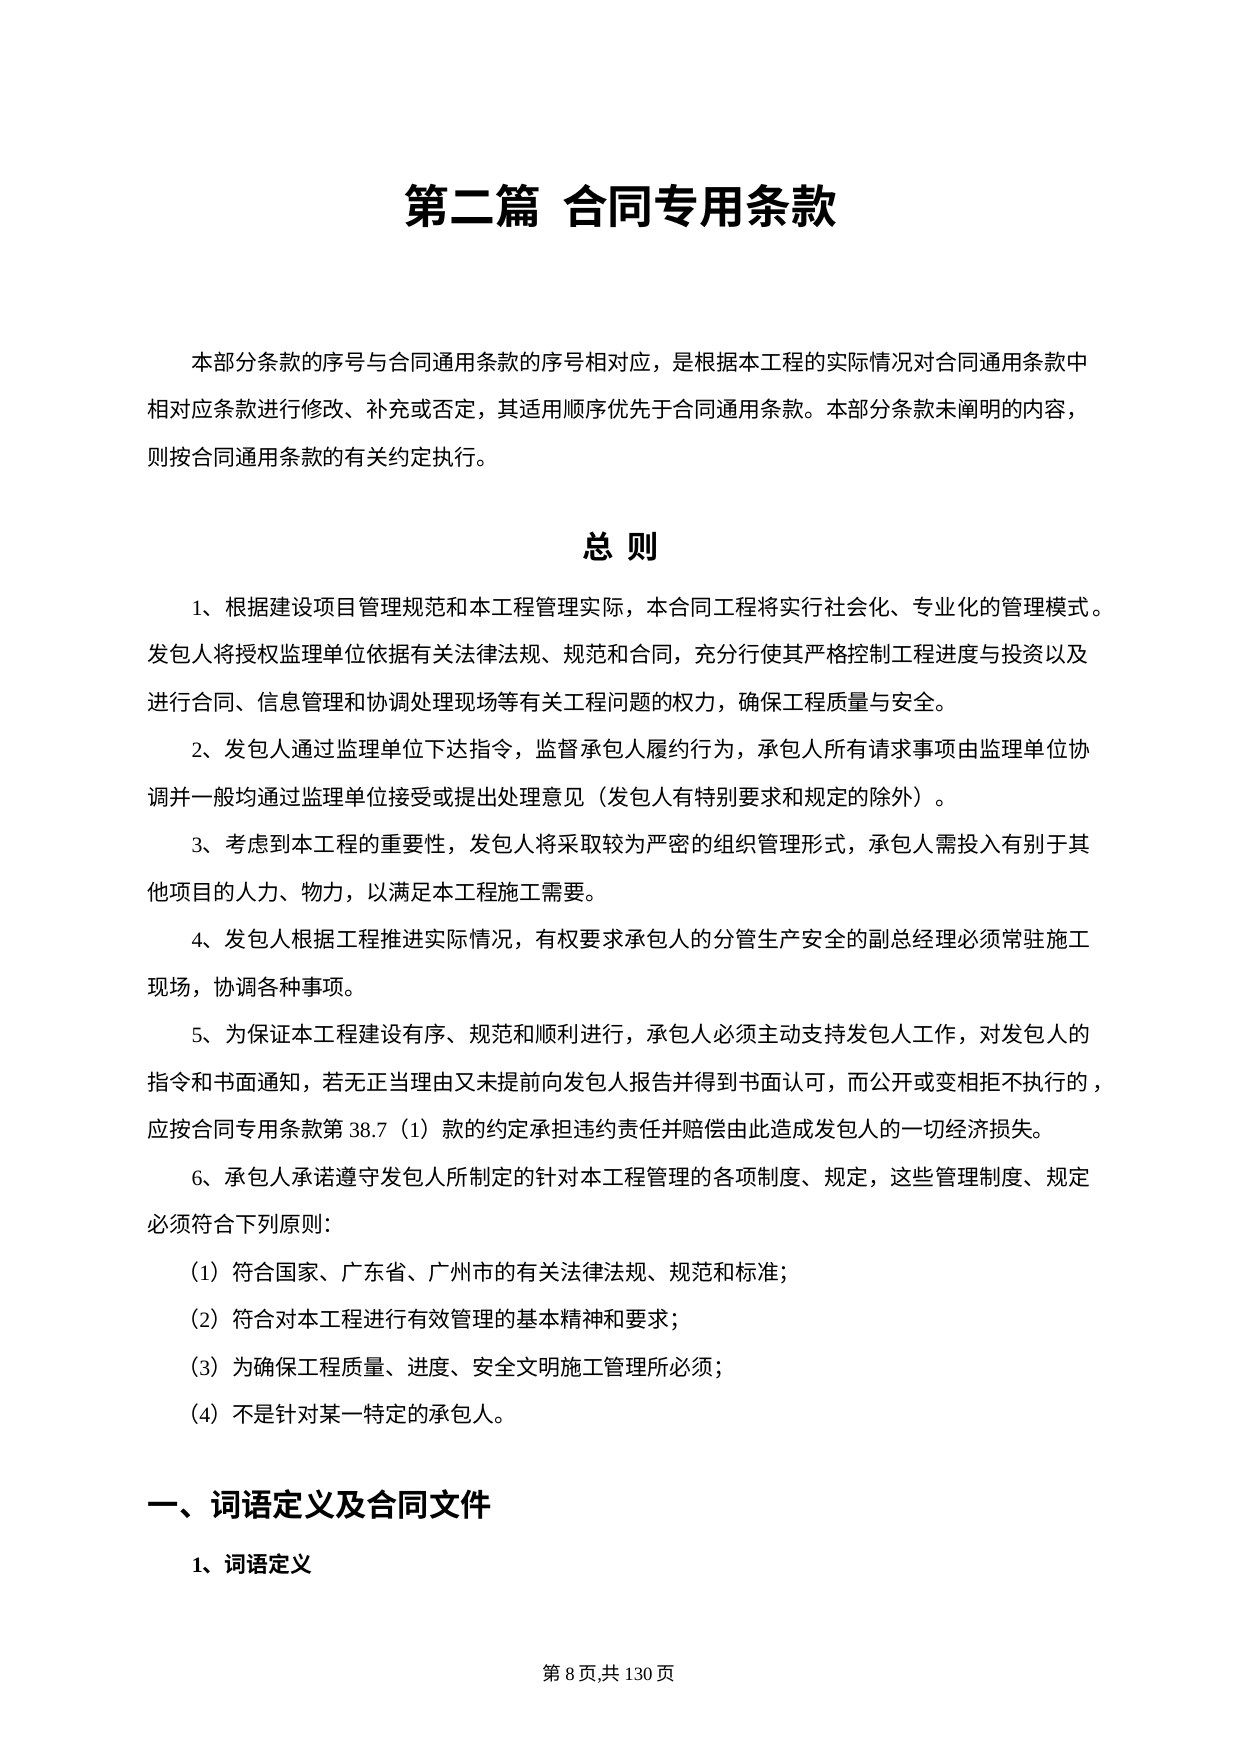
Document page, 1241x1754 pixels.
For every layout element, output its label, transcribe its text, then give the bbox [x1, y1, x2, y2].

subtitle 一、词语定义及合同文件 [148, 1470, 1092, 1535]
text （3）为确保工程质量、进度、安全文明施工管理所必须； [148, 1350, 1092, 1382]
text 4、发包人根据工程推进实际情况，有权要求承包人的分管生产安全的副总经理必须常驻施工现场，协调各种事项。 [148, 922, 1092, 1002]
text 6、承包人承诺遵守发包人所制定的针对本工程管理的各项制度、规定，这些管理制度、规定必须符合下列原则： [148, 1160, 1092, 1239]
text 1、根据建设项目管理规范和本工程管理实际，本合同工程将实行社会化、专业化的管理模式。发包人将授权监理单位依据有关法律法规、规范和合同，充分行使其严格控制工程进度与投资以及进行合同、信息管理和协调处理现场等有关工程问题的权力，确保工程质量与安全。 [148, 590, 1092, 717]
subtitle 第二篇 合同专用条款 [148, 154, 1092, 252]
text （1）符合国家、广东省、广州市的有关法律法规、规范和标准； [148, 1255, 1092, 1287]
text 2、发包人通过监理单位下达指令，监督承包人履约行为，承包人所有请求事项由监理单位协调并一般均通过监理单位接受或提出处理意见（发包人有特别要求和规定的除外）。 [148, 732, 1092, 812]
text （2）符合对本工程进行有效管理的基本精神和要求； [148, 1302, 1092, 1334]
text 本部分条款的序号与合同通用条款的序号相对应，是根据本工程的实际情况对合同通用条款中相对应条款进行修改、补充或否定，其适用顺序优先于合同通用条款。本部分条款未阐明的内容，则按合同通用条款的有关约定执行。 [148, 345, 1092, 472]
text （4）不是针对某一特定的承包人。 [148, 1397, 1092, 1429]
text 1、词语定义 [148, 1547, 1091, 1579]
text 5、为保证本工程建设有序、规范和顺利进行，承包人必须主动支持发包人工作，对发包人的指令和书面通知，若无正当理由又未提前向发包人报告并得到书面认可，而公开或变相拒不执行的，应按合同专用条款第38.7（1）款的约定承担违约责任并赔偿由此造成发包人的一切经济损失。 [148, 1017, 1092, 1144]
subtitle 总 则 [148, 512, 1092, 577]
text 3、考虑到本工程的重要性，发包人将采取较为严密的组织管理形式，承包人需投入有别于其他项目的人力、物力，以满足本工程施工需要。 [148, 827, 1092, 907]
